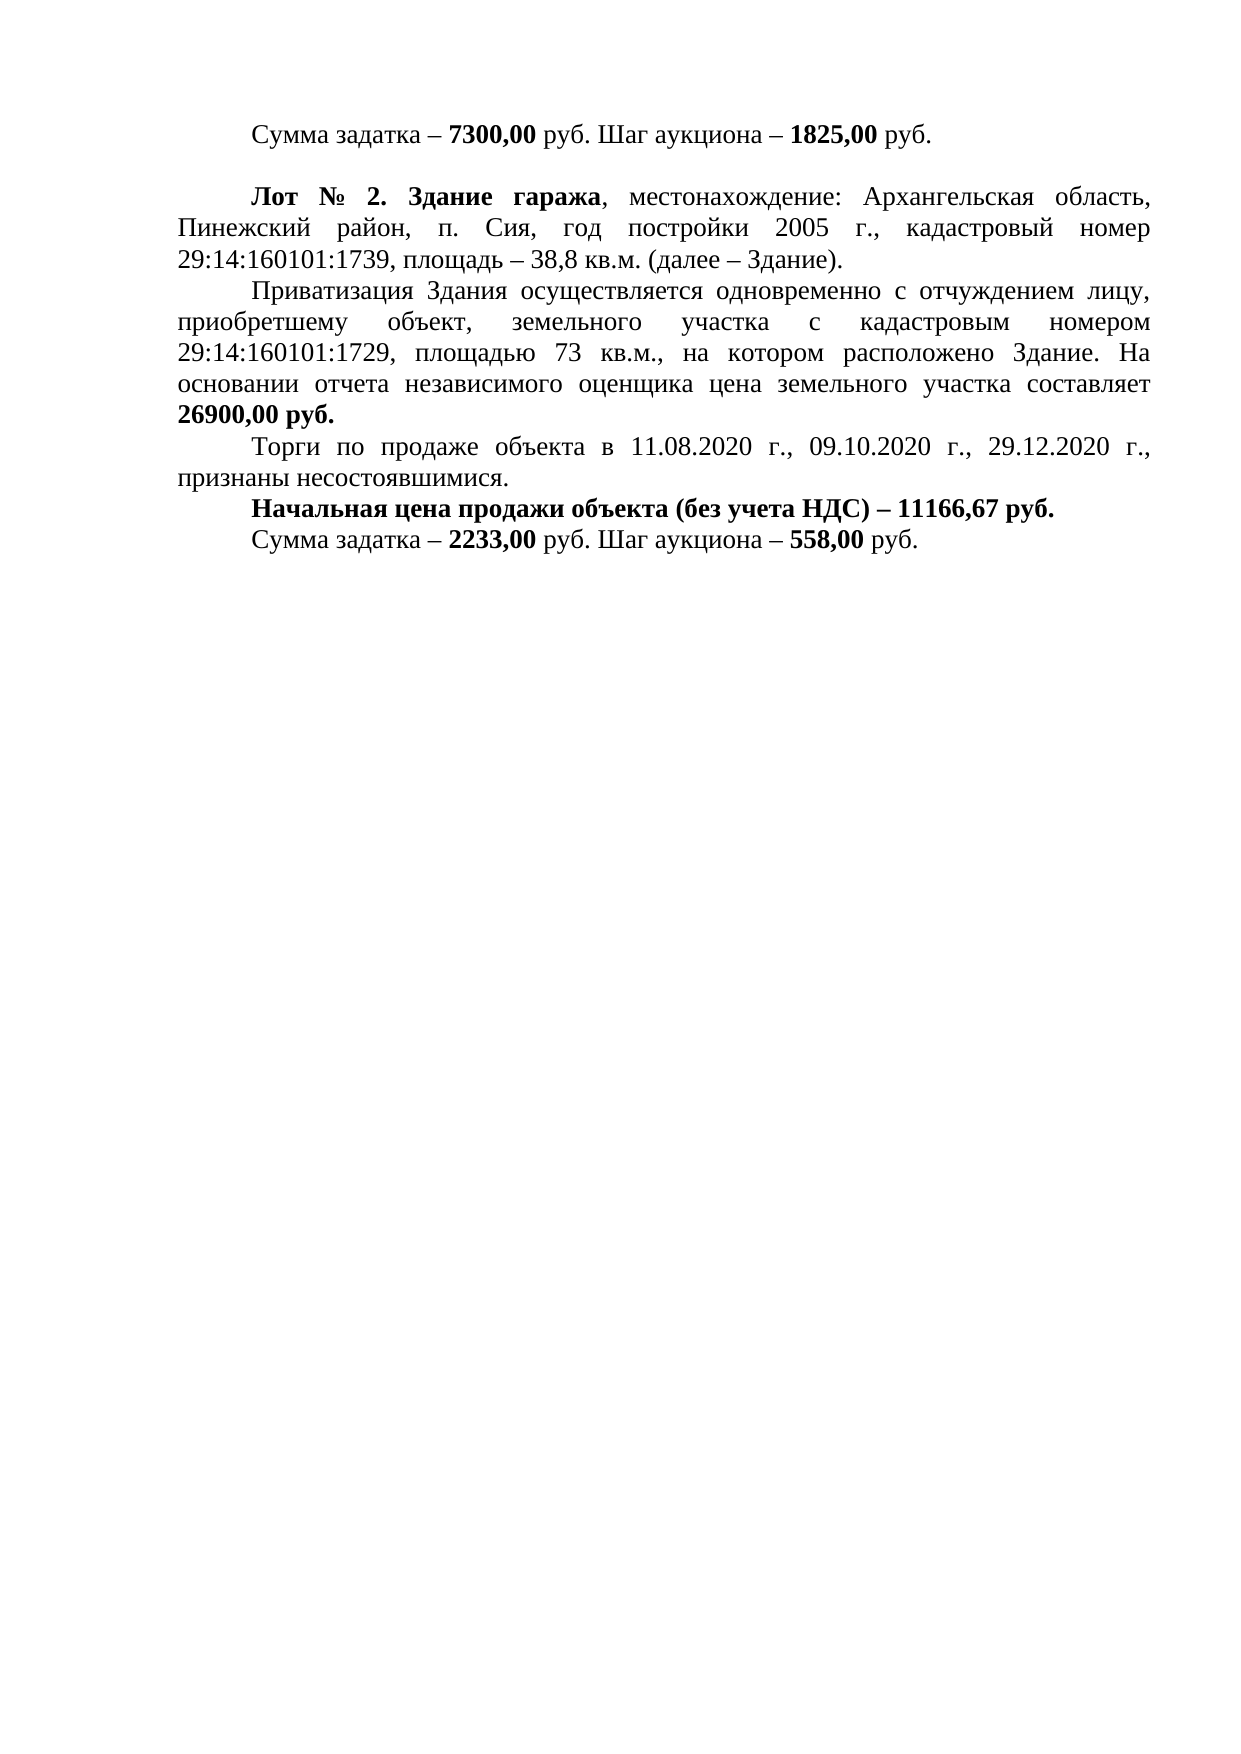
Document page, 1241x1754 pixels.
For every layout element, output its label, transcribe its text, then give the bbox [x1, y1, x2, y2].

text Торги по продаже объекта в 11.08.2020 г., 09.10.2020 г., 29.12.2020 г., признаны несостоявшимися. [177, 429, 1152, 492]
text Сумма задатка – 2233,00 руб. Шаг аукциона – 558,00 руб. [177, 523, 1152, 554]
text Лот № 2. Здание гаража, местонахождение: Архангельская область, Пинежский район, п. Сия, год постройки 2005 г., кадастровый номер 29:14:160101:1739, площадь – 38,8 кв.м. (далее – Здание). [177, 180, 1152, 274]
text Сумма задатка – 7300,00 руб. Шаг аукциона – 1825,00 руб. [177, 118, 1152, 149]
text Приватизация Здания осуществляется одновременно с отчуждением лицу, приобретшему объект, земельного участка с кадастровым номером 29:14:160101:1729, площадью 73 кв.м., на котором расположено Здание. На основании отчета независимого оценщика цена земельного участка составляет 26900,00 руб. [177, 274, 1152, 429]
text Начальная цена продажи объекта (без учета НДС) – 11166,67 руб. [177, 492, 1152, 523]
